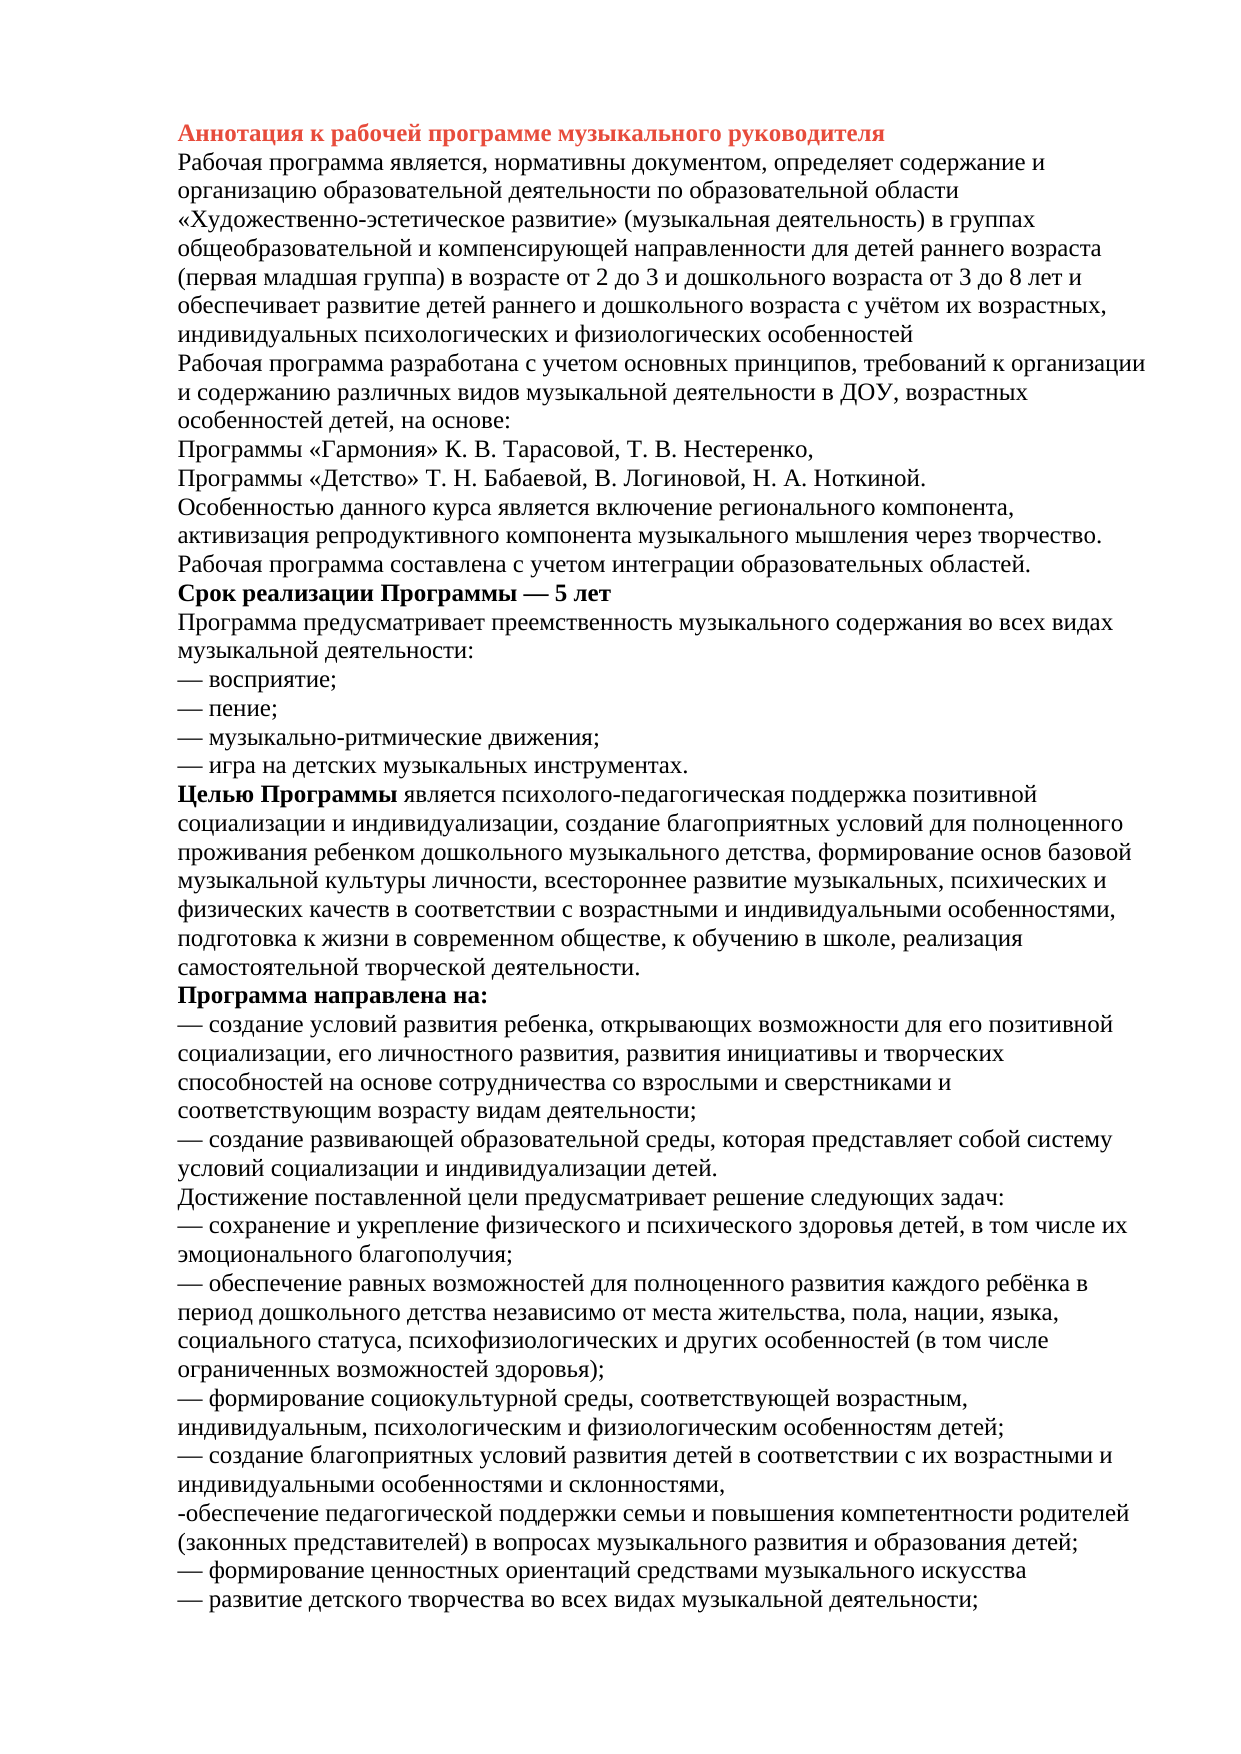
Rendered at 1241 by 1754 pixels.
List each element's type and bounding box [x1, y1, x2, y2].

text [177, 118, 1152, 1613]
